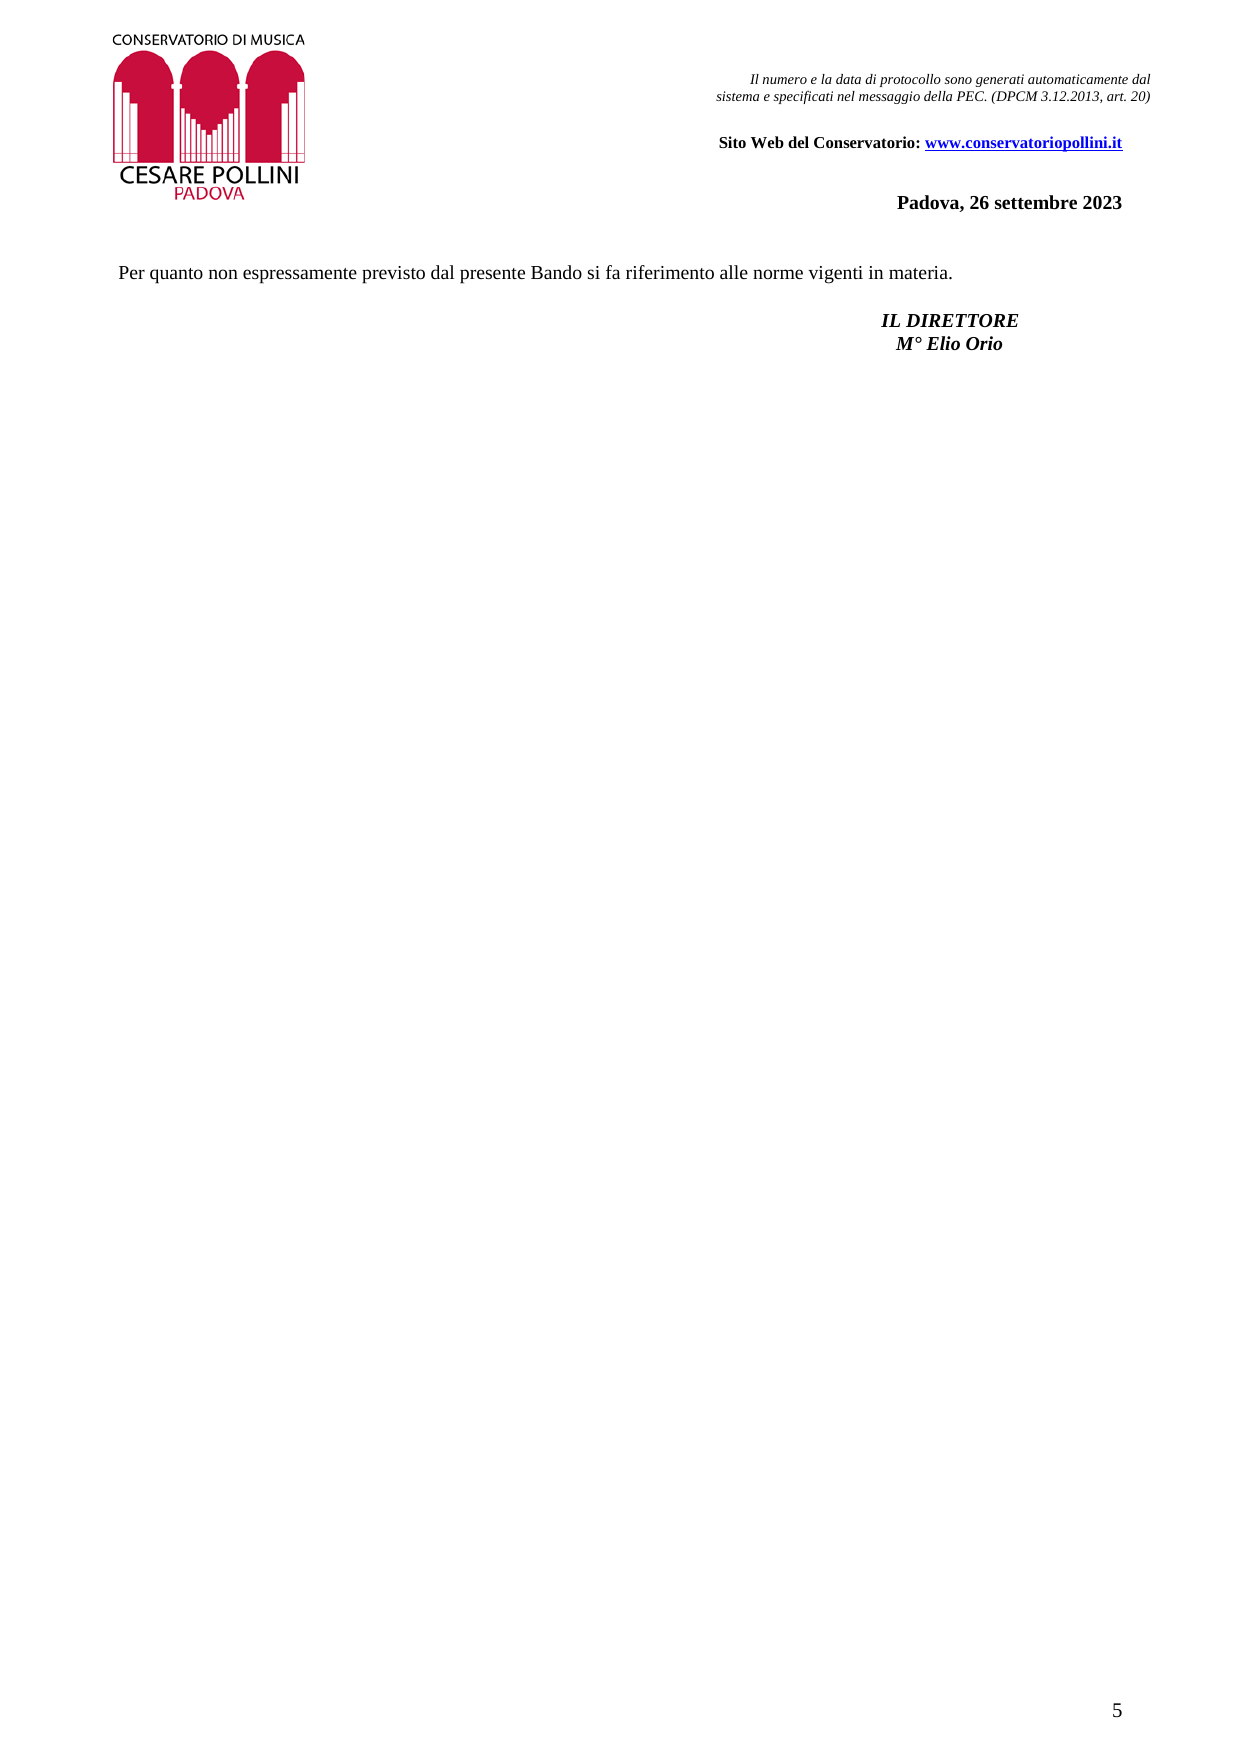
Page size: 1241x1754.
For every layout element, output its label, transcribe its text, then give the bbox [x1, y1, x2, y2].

picture [112, 32, 305, 204]
text IL DIRETTORE [148, 309, 1092, 332]
text Per quanto non espressamente previsto dal presente Bando si fa riferimento alle norme vigenti in materia. [118, 261, 1122, 284]
text M° Elio Orio [148, 332, 1092, 355]
